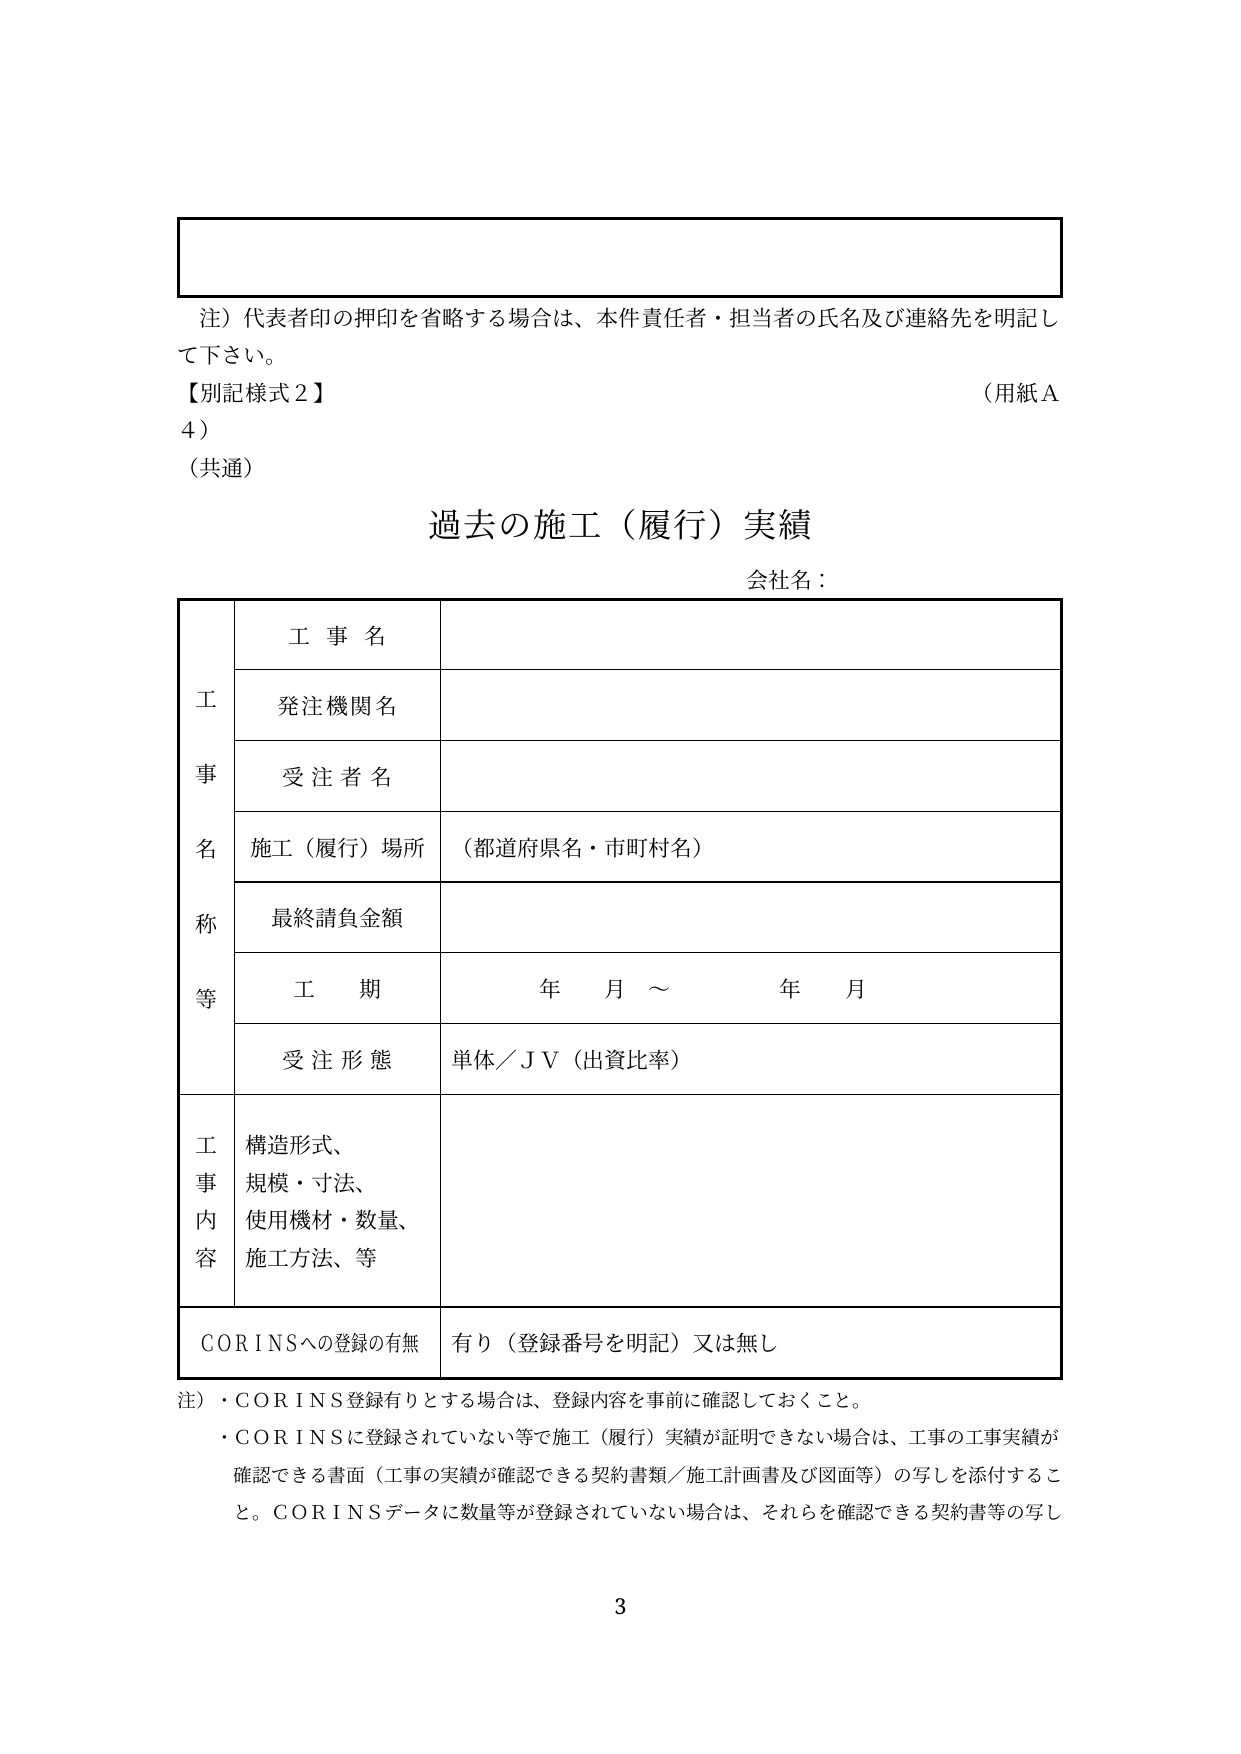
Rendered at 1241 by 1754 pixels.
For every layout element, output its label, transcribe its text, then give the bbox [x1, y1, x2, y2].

text 【別記様式２】 （用紙Ａ４） [177, 373, 1063, 448]
table_cell 受注者名 [235, 741, 440, 811]
text 会社名： [177, 561, 1063, 598]
table_cell 最終請負金額 [235, 883, 440, 952]
table_cell （都道府県名・市町村名） [441, 812, 1060, 881]
table_cell 構造形式、 規模・寸法、 使用機材・数量、 施工方法、等 [235, 1095, 440, 1306]
table_cell [441, 883, 1060, 952]
text 注）・ＣＯＲＩＮＳ登録有りとする場合は、登録内容を事前に確認しておくこと。 [177, 1380, 1063, 1418]
table_cell 工事内容 [180, 1095, 234, 1306]
text 過去の施工（履行）実績 [177, 486, 1063, 561]
table_cell ＣＯＲＩＮＳへの登録の有無 [180, 1308, 440, 1377]
table_cell 施工（履行）場所 [235, 812, 440, 881]
table_cell 受注形態 [235, 1024, 440, 1094]
table_cell 単体／ＪＶ（出資比率） [441, 1024, 1060, 1094]
table_header [441, 601, 1060, 669]
text （共通） [177, 448, 1063, 486]
table_cell 有り（登録番号を明記）又は無し [441, 1308, 1060, 1377]
table_cell 発注機関名 [235, 670, 440, 740]
table_cell 工期 [235, 953, 440, 1023]
table_cell [441, 1095, 1060, 1306]
text 注）代表者印の押印を省略する場合は、本件責任者・担当者の氏名及び連絡先を明記して下さい。 [177, 298, 1063, 373]
table_cell 年 月 ～ 年 月 [441, 953, 1060, 1023]
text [177, 1418, 1063, 1530]
table_header 工 事 名 称 等 [180, 601, 234, 1094]
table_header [180, 220, 1060, 295]
table_cell [441, 670, 1060, 740]
table_header 工事名 [235, 601, 440, 669]
table_cell [441, 741, 1060, 811]
